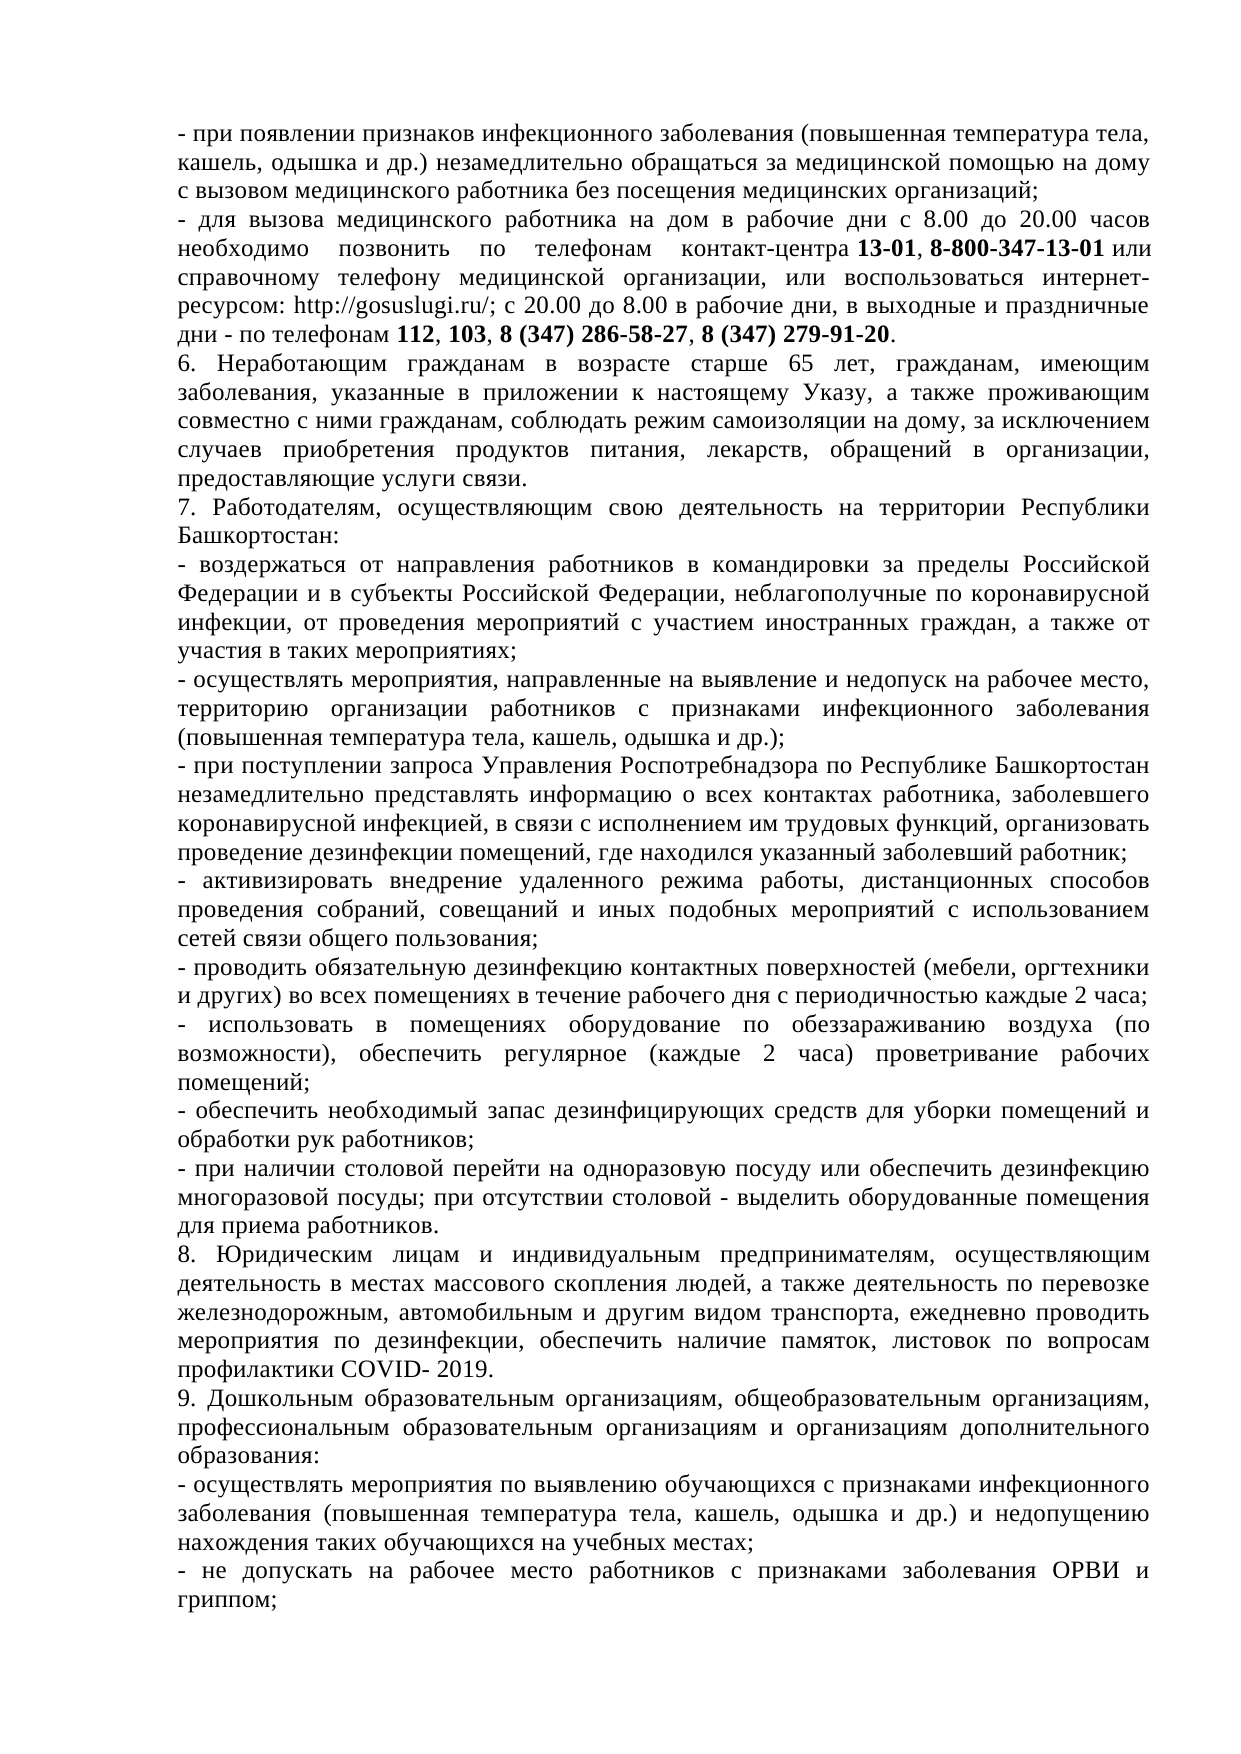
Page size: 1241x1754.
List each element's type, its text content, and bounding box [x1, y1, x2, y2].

text 9. Дошкольным образовательным организациям, общеобразовательным организациям, профессиональным образовательным организациям и организациям дополнительного образования: [177, 1383, 1152, 1469]
text - не допускать на рабочее место работников с признаками заболевания ОРВИ и гриппом; [177, 1556, 1152, 1613]
text - при появлении признаков инфекционного заболевания (повышенная температура тела, кашель, одышка и др.) незамедлительно обращаться за медицинской помощью на дому с вызовом медицинского работника без посещения медицинских организаций; [177, 118, 1152, 204]
text - для вызова медицинского работника на дом в рабочие дни с 8.00 до 20.00 часов необходимо позвонить по телефонам контакт-центра 13-01, 8-800-347-13-01 или справочному телефону медицинской организации, или воспользоваться интернет-ресурсом: http://gosuslugi.ru/; с 20.00 до 8.00 в рабочие дни, в выходные и праздничные дни - по телефонам 112, 103, 8 (347) 286-58-27, 8 (347) 279-91-20. [177, 204, 1152, 348]
text - при поступлении запроса Управления Роспотребнадзора по Республике Башкортостан незамедлительно представлять информацию о всех контактах работника, заболевшего коронавирусной инфекцией, в связи с исполнением им трудовых функций, организовать проведение дезинфекции помещений, где находился указанный заболевший работник; [177, 751, 1152, 866]
text 6. Неработающим гражданам в возрасте старше 65 лет, гражданам, имеющим заболевания, указанные в приложении к настоящему Указу, а также проживающим совместно с ними гражданам, соблюдать режим самоизоляции на дому, за исключением случаев приобретения продуктов питания, лекарств, обращений в организации, предоставляющие услуги связи. [177, 348, 1152, 492]
text - проводить обязательную дезинфекцию контактных поверхностей (мебели, оргтехники и других) во всех помещениях в течение рабочего дня с периодичностью каждые 2 часа; [177, 952, 1152, 1009]
text - обеспечить необходимый запас дезинфицирующих средств для уборки помещений и обработки рук работников; [177, 1096, 1152, 1153]
text 8. Юридическим лицам и индивидуальным предпринимателям, осуществляющим деятельность в местах массового скопления людей, а также деятельность по перевозке железнодорожным, автомобильным и другим видом транспорта, ежедневно проводить мероприятия по дезинфекции, обеспечить наличие памяток, листовок по вопросам профилактики COVID- 2019. [177, 1239, 1152, 1383]
text - осуществлять мероприятия по выявлению обучающихся с признаками инфекционного заболевания (повышенная температура тела, кашель, одышка и др.) и недопущению нахождения таких обучающихся на учебных местах; [177, 1469, 1152, 1556]
text - осуществлять мероприятия, направленные на выявление и недопуск на рабочее место, территорию организации работников с признаками инфекционного заболевания (повышенная температура тела, кашель, одышка и др.); [177, 664, 1152, 751]
text - при наличии столовой перейти на одноразовую посуду или обеспечить дезинфекцию многоразовой посуды; при отсутствии столовой - выделить оборудованные помещения для приема работников. [177, 1153, 1152, 1239]
text - активизировать внедрение удаленного режима работы, дистанционных способов проведения собраний, совещаний и иных подобных мероприятий с использованием сетей связи общего пользования; [177, 866, 1152, 952]
text 7. Работодателям, осуществляющим свою деятельность на территории Республики Башкортостан: [177, 492, 1152, 549]
text - воздержаться от направления работников в командировки за пределы Российской Федерации и в субъекты Российской Федерации, неблагополучные по коронавирусной инфекции, от проведения мероприятий с участием иностранных граждан, а также от участия в таких мероприятиях; [177, 549, 1152, 664]
text - использовать в помещениях оборудование по обеззараживанию воздуха (по возможности), обеспечить регулярное (каждые 2 часа) проветривание рабочих помещений; [177, 1009, 1152, 1096]
